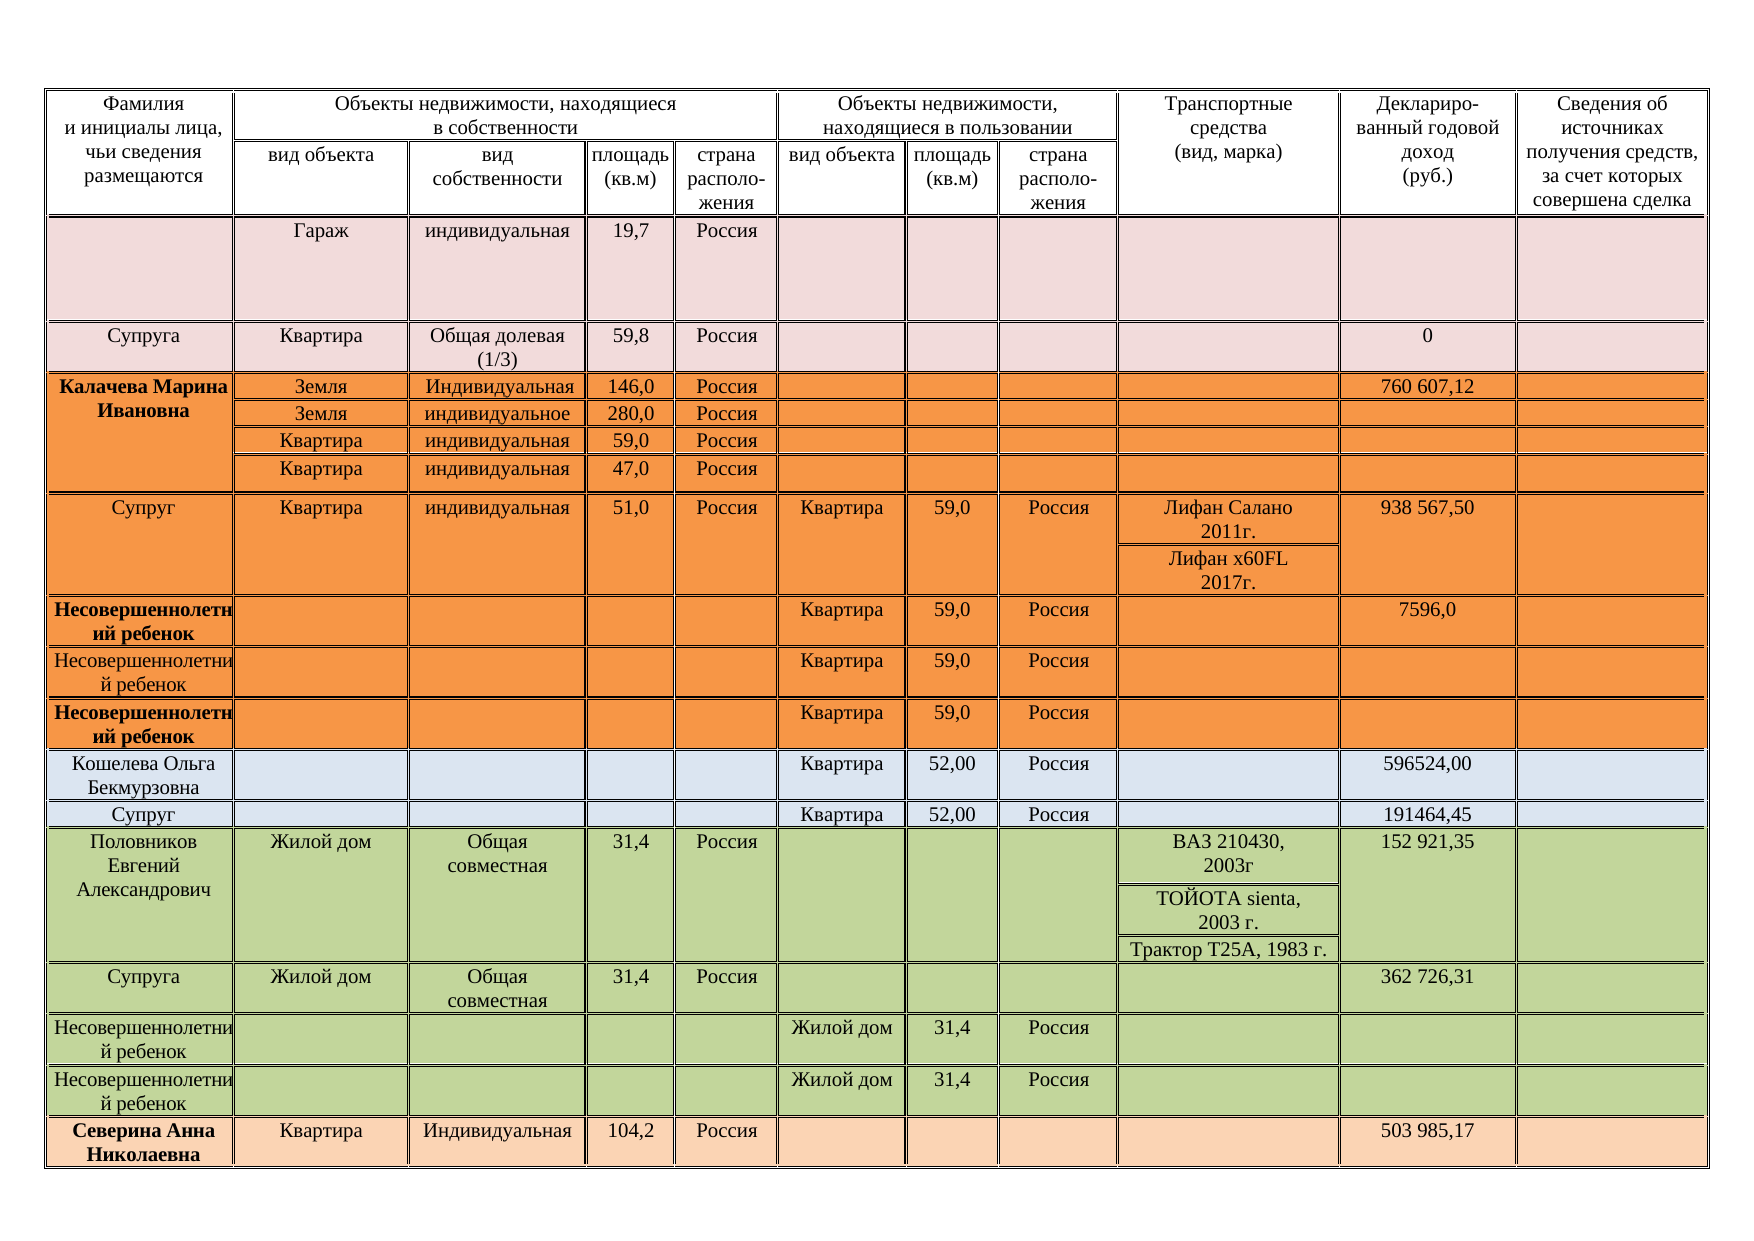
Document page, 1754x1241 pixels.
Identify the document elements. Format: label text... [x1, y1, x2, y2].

table_cell [908, 374, 997, 398]
table_cell [235, 700, 407, 748]
table_cell [1000, 428, 1116, 452]
table_cell [1516, 1115, 1707, 1166]
table_cell Гараж [235, 218, 407, 319]
table_cell 146,0 [588, 374, 673, 398]
table_cell [1516, 425, 1708, 452]
table_cell Квартира [235, 456, 407, 491]
table_cell вид объекта [235, 142, 407, 214]
table_cell [1341, 648, 1515, 696]
table_cell [410, 597, 584, 645]
table_cell Квартира [779, 495, 904, 594]
table_cell Северина Анна Николаевна [47, 1115, 233, 1166]
table_cell Квартира [779, 802, 904, 826]
table_cell Несовершеннолетний ребенок [46, 645, 233, 696]
table_cell Жилой дом [779, 1067, 904, 1115]
table_cell [908, 428, 997, 452]
table_cell Россия [676, 964, 776, 1012]
table_header Транспортные средства (вид, марка) [1118, 91, 1339, 214]
table_cell [1119, 1015, 1338, 1063]
table_cell 31,4 [588, 829, 673, 961]
table_cell [1341, 1015, 1515, 1063]
table_cell [410, 1067, 584, 1115]
table_cell 59,0 [908, 597, 997, 645]
table_cell Россия [676, 323, 776, 371]
table_cell индивидуальная [410, 495, 584, 594]
table_cell Россия [676, 495, 776, 594]
table_cell вид собственности [410, 142, 584, 214]
table_cell [1000, 374, 1116, 398]
table_cell площадь (кв.м) [908, 142, 997, 214]
table_cell [1518, 696, 1707, 748]
table_cell [779, 964, 904, 1012]
table_cell [1341, 1067, 1515, 1115]
table_cell [676, 700, 776, 748]
table_cell [778, 1118, 906, 1166]
table_cell [235, 597, 407, 645]
table_cell Россия [676, 218, 776, 319]
table_cell 59,0 [908, 700, 997, 748]
table_cell [676, 1067, 776, 1115]
table_cell [999, 1115, 1118, 1166]
table_cell 59,8 [588, 323, 673, 371]
table_cell Квартира [779, 751, 904, 799]
table_cell [1000, 323, 1116, 371]
table_cell 7596,0 [1341, 597, 1515, 645]
table_cell [1341, 218, 1515, 319]
table_cell [1119, 964, 1338, 1012]
table_cell ТОЙОТА sienta, 2003 г. [1119, 886, 1338, 934]
table_cell [1119, 751, 1338, 799]
table_cell Россия [1000, 648, 1116, 696]
table_cell 938 567,50 [1341, 495, 1515, 594]
table_cell Калачева Марина Ивановна [47, 371, 232, 491]
table_cell [779, 829, 904, 961]
table_cell Квартира [779, 700, 904, 748]
table_cell 19,7 [588, 218, 673, 319]
table_cell [588, 700, 673, 748]
table_cell Россия [676, 829, 776, 961]
table_cell Россия [675, 1115, 778, 1166]
table_cell страна располо-жения [676, 142, 776, 214]
table_cell [676, 597, 776, 645]
table_cell Россия [1000, 1015, 1116, 1063]
table_cell [1518, 748, 1707, 799]
table_cell Россия [1000, 495, 1116, 594]
table_cell Земля [235, 374, 407, 398]
table_cell 0 [1341, 323, 1515, 371]
table_cell 280,0 [588, 401, 673, 425]
table_cell [588, 1015, 673, 1063]
table_cell Квартира [233, 1115, 409, 1166]
table_cell 31,4 [588, 964, 673, 1012]
table_cell 152 921,35 [1341, 829, 1515, 961]
table_cell [1119, 456, 1338, 491]
table_cell [908, 829, 997, 961]
table_cell [676, 802, 776, 826]
table_cell [1516, 214, 1708, 319]
table_cell 31,4 [908, 1015, 997, 1063]
table_cell 59,0 [588, 428, 673, 452]
table_cell [676, 648, 776, 696]
table_cell [908, 456, 997, 491]
table_cell Россия [1000, 597, 1116, 645]
table_cell [1516, 826, 1708, 961]
table_cell [1518, 371, 1707, 398]
table_cell вид объекта [779, 142, 904, 214]
table_cell [1119, 648, 1338, 696]
table_cell 596524,00 [1341, 751, 1515, 799]
table_cell [779, 218, 904, 319]
table_cell [1119, 218, 1338, 319]
table_cell [779, 374, 904, 398]
table_cell [1516, 799, 1708, 826]
table_cell [1119, 597, 1338, 645]
table_cell Россия [1000, 1067, 1116, 1115]
table_cell [235, 1015, 407, 1063]
table_cell [1516, 961, 1708, 1012]
table_cell [908, 964, 997, 1012]
table_cell [410, 751, 584, 799]
table_cell Квартира [235, 428, 407, 452]
table_cell [1341, 700, 1515, 748]
table_header Объекты недвижимости, находящиеся в собственности [233, 89, 778, 139]
table_cell [1516, 645, 1708, 696]
table_cell 52,00 [908, 751, 997, 799]
table_cell 31,4 [908, 1067, 997, 1115]
table_cell [1000, 218, 1116, 319]
table_cell [676, 1015, 776, 1063]
table_cell [410, 700, 584, 748]
table_cell Жилой дом [235, 964, 407, 1012]
table_cell [410, 802, 584, 826]
table_cell [588, 802, 673, 826]
table_cell [1341, 428, 1515, 452]
table_cell [1118, 1118, 1339, 1166]
table_cell Несовершеннолетний ребенок [46, 594, 233, 645]
table_cell Квартира [779, 648, 904, 696]
table_cell [779, 428, 904, 452]
table_cell Индивидуальная [410, 374, 584, 398]
table_cell Лифан Салано 2011г. [1119, 495, 1338, 543]
table_cell Квартира [779, 597, 904, 645]
table_cell Общая долевая (1/3) [410, 323, 584, 371]
table_cell [588, 648, 673, 696]
table_cell Россия [676, 401, 776, 425]
table_cell [410, 1015, 584, 1063]
table_cell Индивидуальная [409, 1118, 586, 1166]
table_cell [588, 1067, 673, 1115]
table_cell [588, 597, 673, 645]
table_cell 362 726,31 [1341, 964, 1515, 1012]
table_cell [235, 751, 407, 799]
table_cell [1518, 1064, 1707, 1115]
table_cell Общая совместная [410, 964, 584, 1012]
table_cell страна располо-жения [1000, 142, 1116, 214]
table_cell [908, 323, 997, 371]
table_cell [1341, 456, 1515, 491]
table_cell Россия [676, 456, 776, 491]
table_cell [908, 401, 997, 425]
table_cell [1000, 401, 1116, 425]
table_cell Несовершеннолетний ребенок [47, 696, 232, 748]
table_cell Россия [1000, 751, 1116, 799]
table_cell [908, 218, 997, 319]
table_cell индивидуальная [410, 428, 584, 452]
table_header Объекты недвижимости, находящиеся в пользовании [778, 89, 1118, 139]
table_cell Жилой дом [235, 829, 407, 961]
table_header Деклариро-ванный годовой доход (руб.) [1339, 91, 1516, 214]
table_cell 59,0 [908, 495, 997, 594]
table_cell [1119, 1067, 1338, 1115]
table_cell [1516, 398, 1708, 425]
table_cell [235, 802, 407, 826]
table_cell Супруга [46, 961, 233, 1012]
table_cell [1000, 456, 1116, 491]
table_cell Супруг [46, 799, 233, 826]
table_cell 47,0 [588, 456, 673, 491]
table_cell Лифан х60FL 2017г. [1119, 546, 1338, 594]
table_cell [1119, 700, 1338, 748]
table_cell [676, 751, 776, 799]
table_cell Россия [1000, 700, 1116, 748]
table_cell 52,00 [908, 802, 997, 826]
table_cell Россия [676, 428, 776, 452]
table_cell индивидуальная [410, 456, 584, 491]
table_cell Кошелева Ольга Бекмурзовна [47, 748, 232, 799]
table_cell Несовершеннолетний ребенок [47, 1064, 232, 1115]
table_cell [1119, 428, 1338, 452]
table_cell [1119, 323, 1338, 371]
table_cell [779, 323, 904, 371]
table_cell Супруга [47, 320, 232, 371]
table_cell Несовершеннолетний ребенок [46, 1012, 233, 1063]
table_cell 191464,45 [1341, 802, 1515, 826]
table_cell Квартира [235, 323, 407, 371]
table_cell [1119, 802, 1338, 826]
table_cell 760 607,12 [1341, 374, 1515, 398]
table_cell [1119, 401, 1338, 425]
table_cell 51,0 [588, 495, 673, 594]
table_cell [906, 1118, 998, 1166]
table_cell [1518, 491, 1707, 594]
table_cell [235, 1067, 407, 1115]
table_cell [1516, 1012, 1708, 1063]
table_cell индивидуальное [410, 401, 584, 425]
table_cell 503 985,17 [1339, 1118, 1516, 1166]
table_cell Квартира [235, 495, 407, 594]
table_cell [1518, 453, 1707, 491]
table_cell Супруг [47, 491, 232, 594]
table_cell 59,0 [908, 648, 997, 696]
table_cell [779, 456, 904, 491]
table_cell [1000, 964, 1116, 1012]
table_cell 104,2 [586, 1118, 674, 1166]
table_cell [1516, 594, 1708, 645]
table_cell ВАЗ 210430, 2003г [1119, 829, 1338, 882]
table_cell Земля [235, 401, 407, 425]
table_cell Россия [676, 374, 776, 398]
table_cell [779, 401, 904, 425]
table_cell [1000, 829, 1116, 961]
table_cell Россия [1000, 802, 1116, 826]
table_cell [1341, 401, 1515, 425]
table_header Сведения об источниках получения средств, за счет которых совершена сделка (вид приобретенного имущества, источники) [1516, 91, 1707, 214]
table_cell [235, 648, 407, 696]
table_cell [410, 648, 584, 696]
table_cell [1518, 320, 1707, 371]
table_cell индивидуальная [410, 218, 584, 319]
table_cell Половников Евгений Александрович [46, 826, 233, 961]
table_cell [588, 751, 673, 799]
table_cell Жилой дом [779, 1015, 904, 1063]
table_cell Трактор Т25А, 1983 г. [1119, 937, 1338, 961]
table_cell площадь (кв.м) [588, 142, 673, 214]
table_cell Общая совместная [410, 829, 584, 961]
table_header Фамилия и инициалы лица, чьи сведения размещаются [47, 91, 233, 214]
table_cell [1119, 374, 1338, 398]
